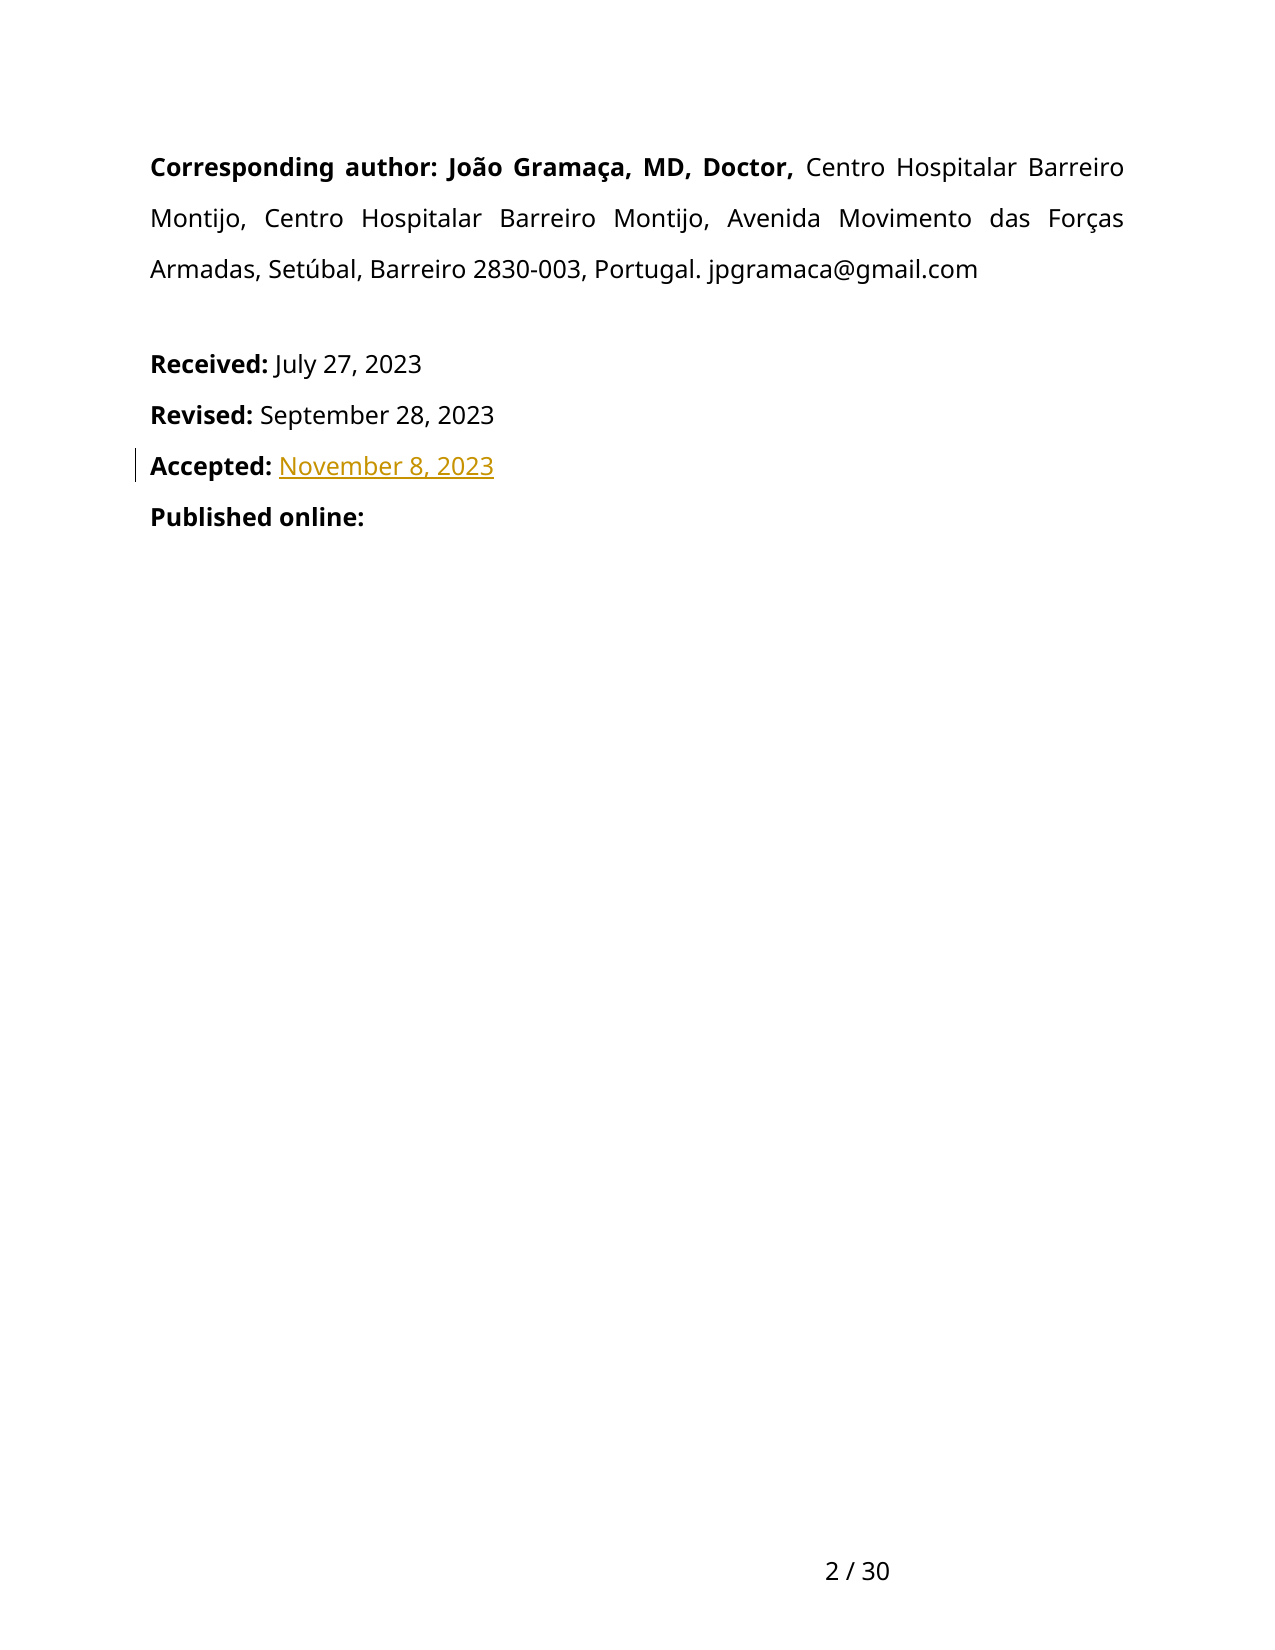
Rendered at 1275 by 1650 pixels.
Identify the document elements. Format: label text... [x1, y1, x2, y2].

text Revised: September 28, 2023 [150, 397, 1125, 431]
text Published online: [150, 499, 1125, 533]
text Received: July 27, 2023 [150, 346, 1125, 380]
text Corresponding author: João Gramaça, MD, Doctor, Centro Hospitalar Barreiro Montijo, Centro Hospitalar Barreiro Montijo, Avenida Movimento das Forças Armadas, Setúbal, Barreiro 2830-003, Portugal. jpgramaca@gmail.com [150, 150, 1125, 286]
text Accepted: [150, 448, 1125, 482]
